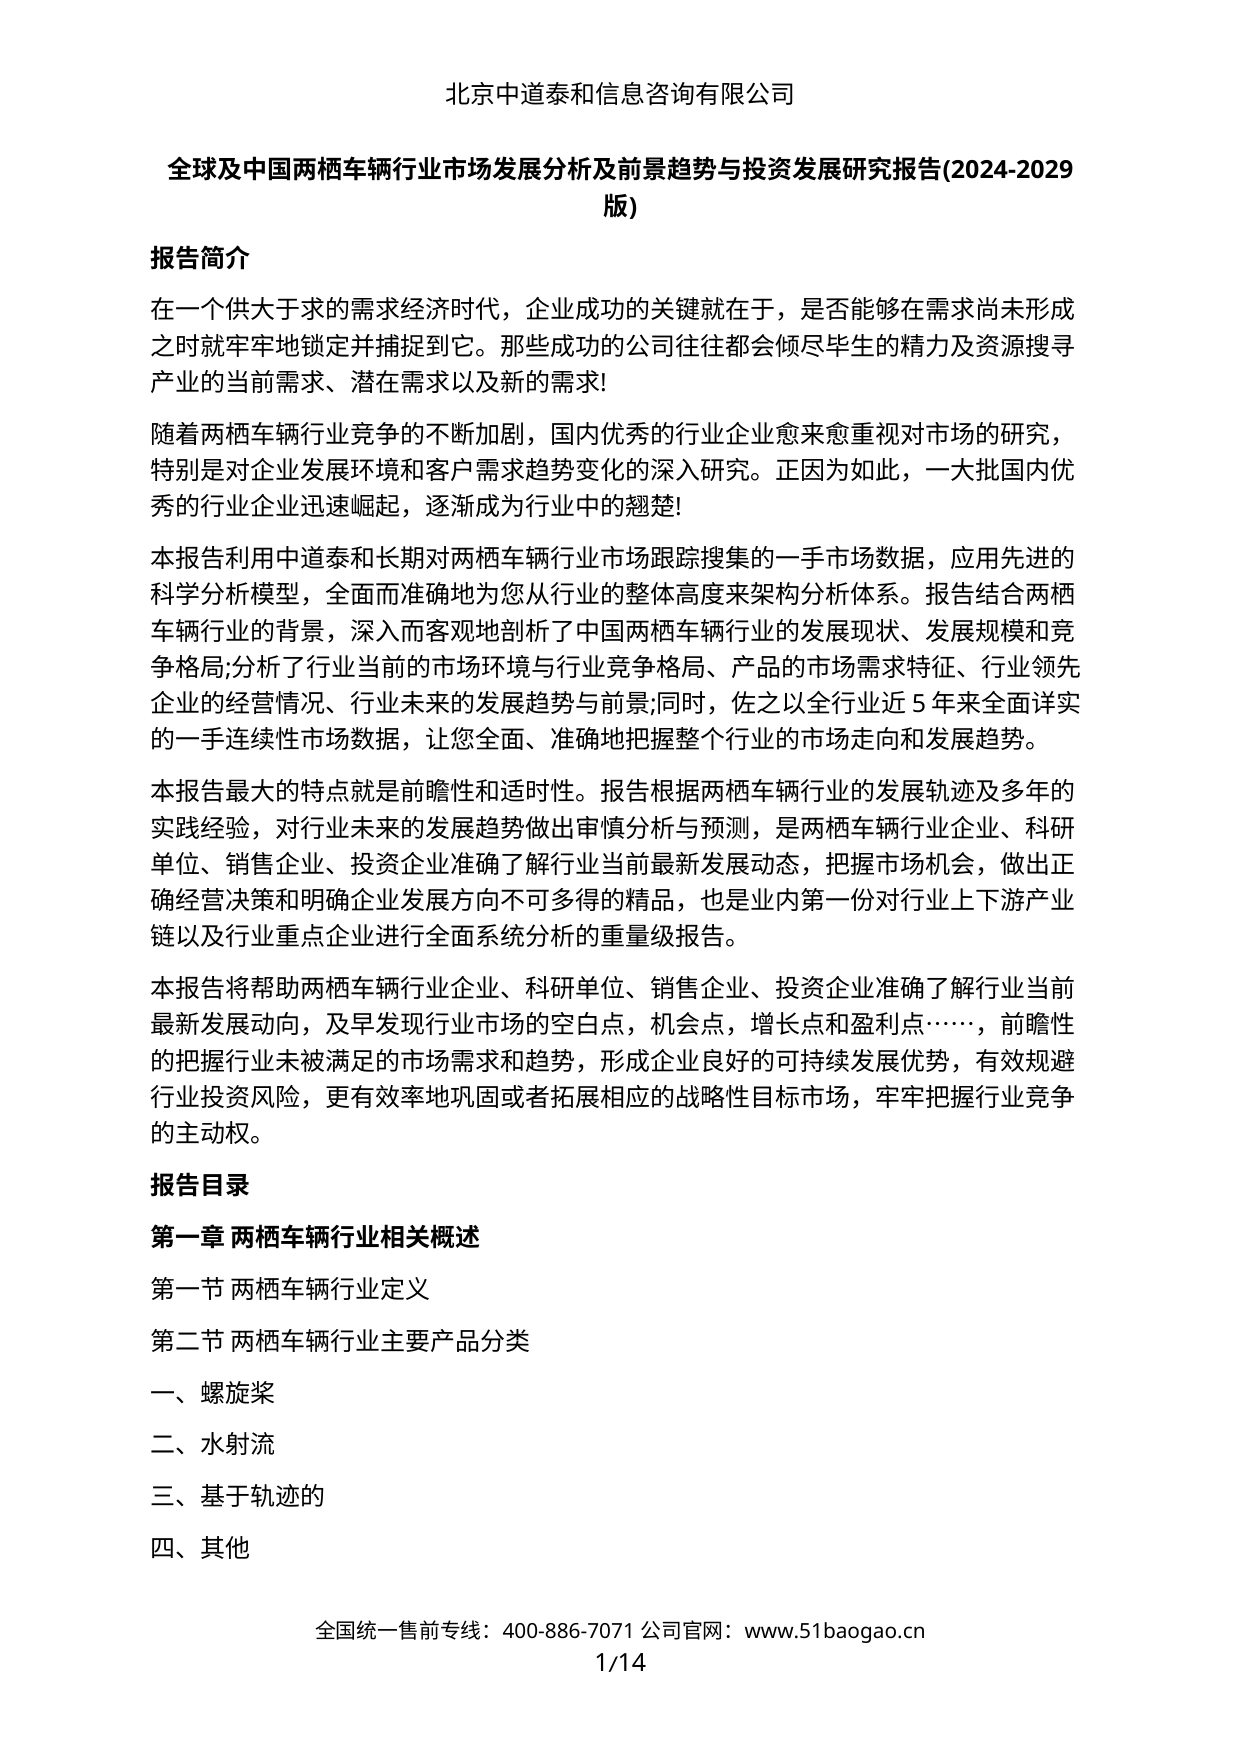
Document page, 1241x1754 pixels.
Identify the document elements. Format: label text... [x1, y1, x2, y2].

text 第一章 两栖车辆行业相关概述 [150, 1217, 1090, 1254]
text 三、基于轨迹的 [150, 1477, 1090, 1513]
text 本报告利用中道泰和长期对两栖车辆行业市场跟踪搜集的一手市场数据，应用先进的科学分析模型，全面而准确地为您从行业的整体高度来架构分析体系。报告结合两栖车辆行业的背景，深入而客观地剖析了中国两栖车辆行业的发展现状、发展规模和竞争格局;分析了行业当前的市场环境与行业竞争格局、产品的市场需求特征、行业领先企业的经营情况、行业未来的发展趋势与前景;同时，佐之以全行业近5年来全面详实的一手连续性市场数据，让您全面、准确地把握整个行业的市场走向和发展趋势。 [150, 539, 1090, 756]
text 报告目录 [150, 1166, 1090, 1202]
text 一、螺旋桨 [150, 1373, 1090, 1409]
text 报告简介 [150, 238, 1090, 274]
text 第一节 两栖车辆行业定义 [150, 1269, 1090, 1306]
text 全球及中国两栖车辆行业市场发展分析及前景趋势与投资发展研究报告(2024-2029版) [150, 150, 1090, 222]
text 随着两栖车辆行业竞争的不断加剧，国内优秀的行业企业愈来愈重视对市场的研究，特别是对企业发展环境和客户需求趋势变化的深入研究。正因为如此，一大批国内优秀的行业企业迅速崛起，逐渐成为行业中的翘楚! [150, 414, 1090, 523]
text 在一个供大于求的需求经济时代，企业成功的关键就在于，是否能够在需求尚未形成之时就牢牢地锁定并捕捉到它。那些成功的公司往往都会倾尽毕生的精力及资源搜寻产业的当前需求、潜在需求以及新的需求! [150, 290, 1090, 399]
text 本报告将帮助两栖车辆行业企业、科研单位、销售企业、投资企业准确了解行业当前最新发展动向，及早发现行业市场的空白点，机会点，增长点和盈利点……，前瞻性的把握行业未被满足的市场需求和趋势，形成企业良好的可持续发展优势，有效规避行业投资风险，更有效率地巩固或者拓展相应的战略性目标市场，牢牢把握行业竞争的主动权。 [150, 969, 1090, 1150]
text 四、其他 [150, 1529, 1090, 1565]
text 本报告最大的特点就是前瞻性和适时性。报告根据两栖车辆行业的发展轨迹及多年的实践经验，对行业未来的发展趋势做出审慎分析与预测，是两栖车辆行业企业、科研单位、销售企业、投资企业准确了解行业当前最新发展动态，把握市场机会，做出正确经营决策和明确企业发展方向不可多得的精品，也是业内第一份对行业上下游产业链以及行业重点企业进行全面系统分析的重量级报告。 [150, 772, 1090, 953]
text 二、水射流 [150, 1425, 1090, 1461]
text 第二节 两栖车辆行业主要产品分类 [150, 1321, 1090, 1357]
